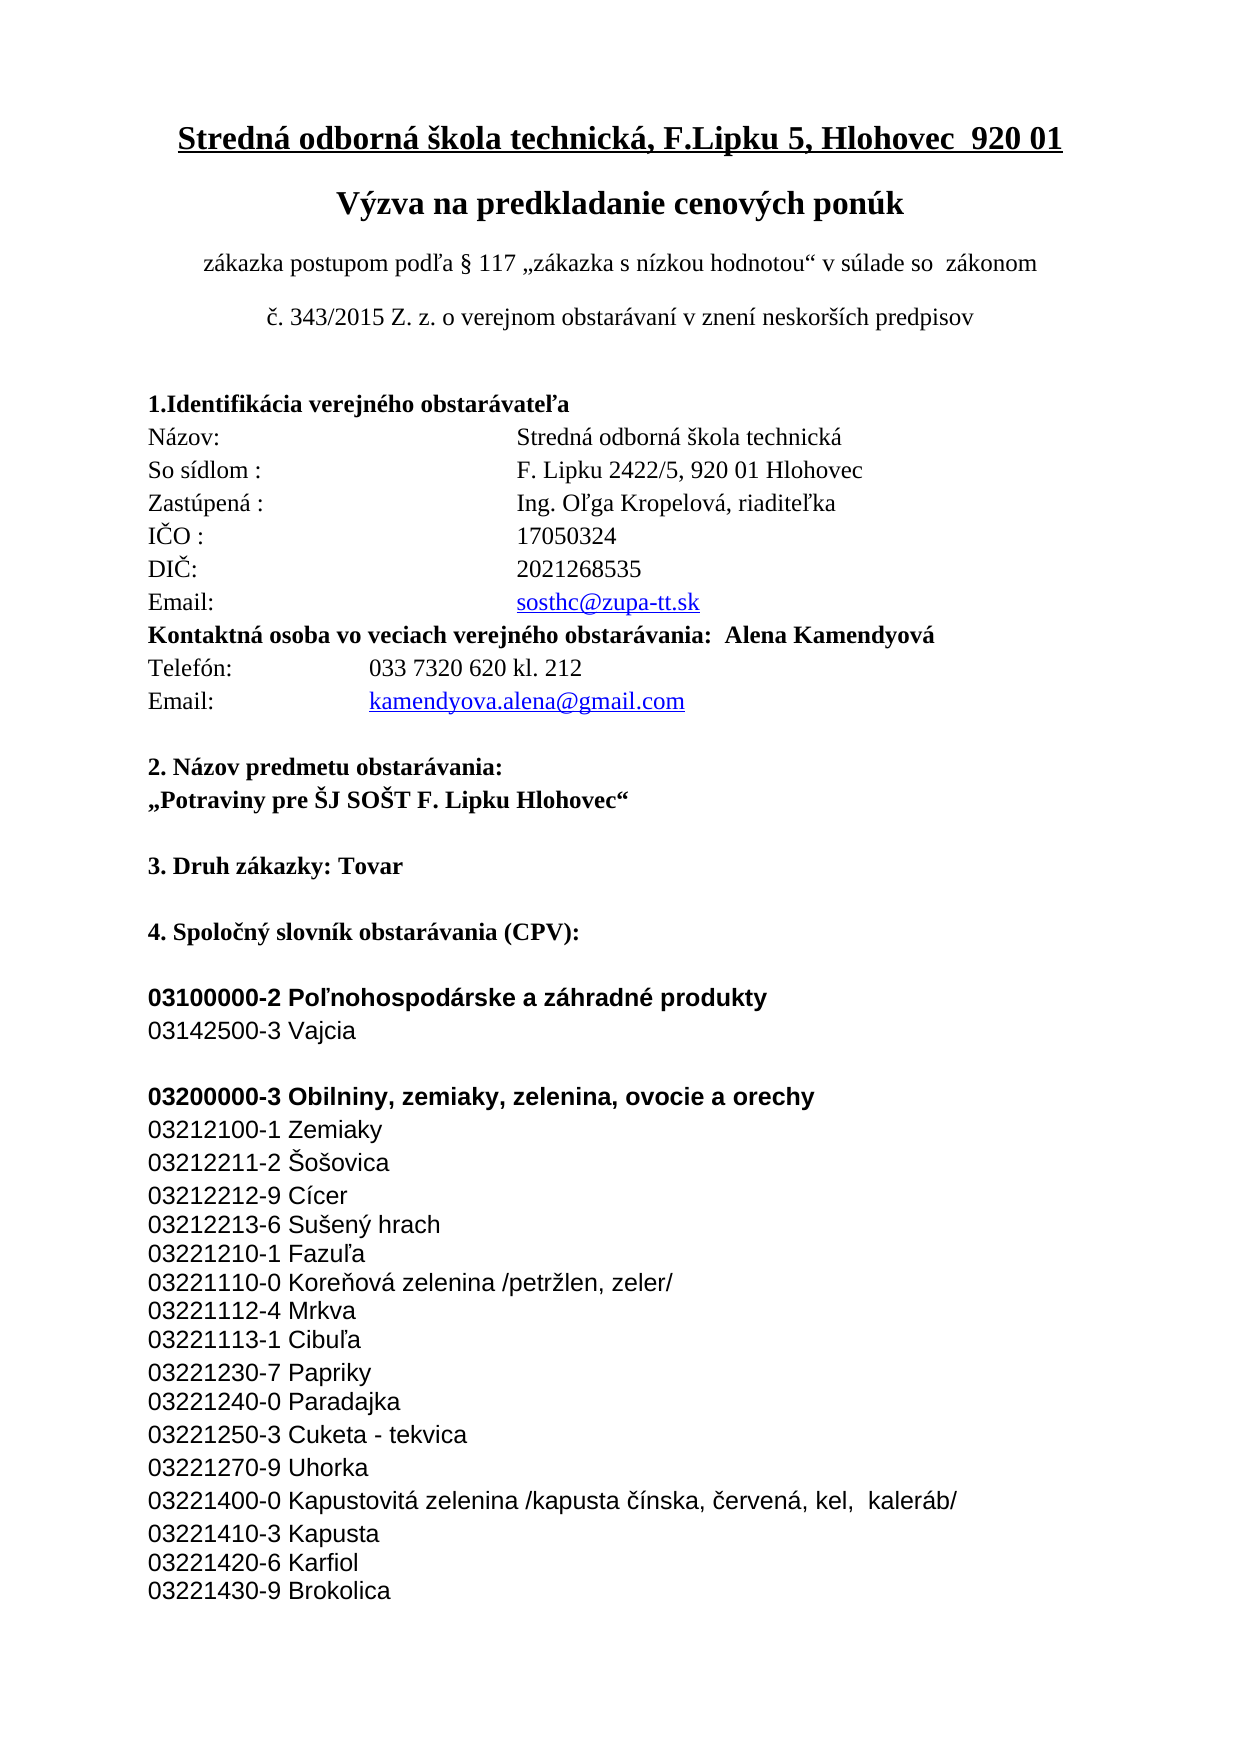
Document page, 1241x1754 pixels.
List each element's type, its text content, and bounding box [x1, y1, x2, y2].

text zákazka postupom podľa § 117 „zákazka s nízkou hodnotou“ v súlade so zákonom [148, 248, 1093, 277]
text 03221210-1 Fazuľa [148, 1239, 1093, 1267]
text 2. Názov predmetu obstarávania: [148, 752, 1093, 781]
text 03212100-1 Zemiaky [148, 1115, 1093, 1144]
text Názov: Stredná odborná škola technická [148, 422, 1093, 451]
text IČO : 17050324 [148, 521, 1093, 549]
text 03212211-2 Šošovica [148, 1148, 1093, 1177]
text 03142500-3 Vajcia [148, 1016, 1093, 1045]
text 1.Identifikácia verejného obstarávateľa [148, 389, 1093, 417]
text Zastúpená : Ing. , riaditeľka [148, 488, 1093, 517]
text 03221240-0 Paradajka [148, 1387, 1093, 1416]
text č. 343/2015 Z. z. o verejnom obstarávaní v znení neskorších predpisov [148, 302, 1093, 331]
text 03100000-2 Poľnohospodárske a záhradné produkty [148, 983, 1093, 1012]
text 03221270-9 Uhorka [148, 1453, 1093, 1482]
text 03221250-3 Cuketa - tekvica [148, 1420, 1093, 1448]
text 03221112-4 Mrkva [148, 1296, 1093, 1325]
text 03221110-0 Koreňová zelenina /petržlen, zeler/ [148, 1267, 1093, 1296]
text 03221400-0 Kapustovitá zelenina /kapusta čínska, červená, kel, kaleráb/ [148, 1486, 1093, 1514]
text So sídlom : F. Lipku 2422/5, 920 01 Hlohovec [148, 455, 1093, 483]
text 03212212-9 Cícer [148, 1181, 1093, 1210]
text Telefón: 033 7320 620 kl. 212 [148, 653, 1093, 682]
text Výzva na predkladanie cenových ponúk [148, 183, 1093, 221]
text 3. Druh zákazky: Tovar [148, 851, 1093, 880]
text DIČ: 2021268535 [148, 554, 1093, 583]
text 03221430-9 Brokolica [148, 1576, 1093, 1605]
text „Potraviny pre ŠJ SOŠT F. Lipku Hlohovec“ [148, 785, 1093, 814]
text 03221410-3 Kapusta [148, 1519, 1093, 1548]
text 03221230-7 Papriky [148, 1358, 1093, 1387]
text Email: kamendyova.alena@gmail.com [148, 686, 1093, 715]
text 03200000-3 Obilniny, zemiaky, zelenina, ovocie a orechy [148, 1082, 1093, 1111]
text Email: sosthc@zupa-tt.sk [148, 587, 1093, 616]
text Kontaktná osoba vo veciach verejného obstarávania: Alena Kamendyová [148, 620, 1093, 649]
text Stredná odborná škola technická, F.Lipku 5, Hlohovec 920 01 [148, 118, 1093, 157]
text 03221420-6 Karfiol [148, 1548, 1093, 1576]
text 03212213-6 Sušený hrach [148, 1210, 1093, 1239]
text 4. Spoločný slovník obstarávania (CPV): [148, 917, 1093, 946]
text 03221113-1 Cibuľa [148, 1325, 1093, 1354]
